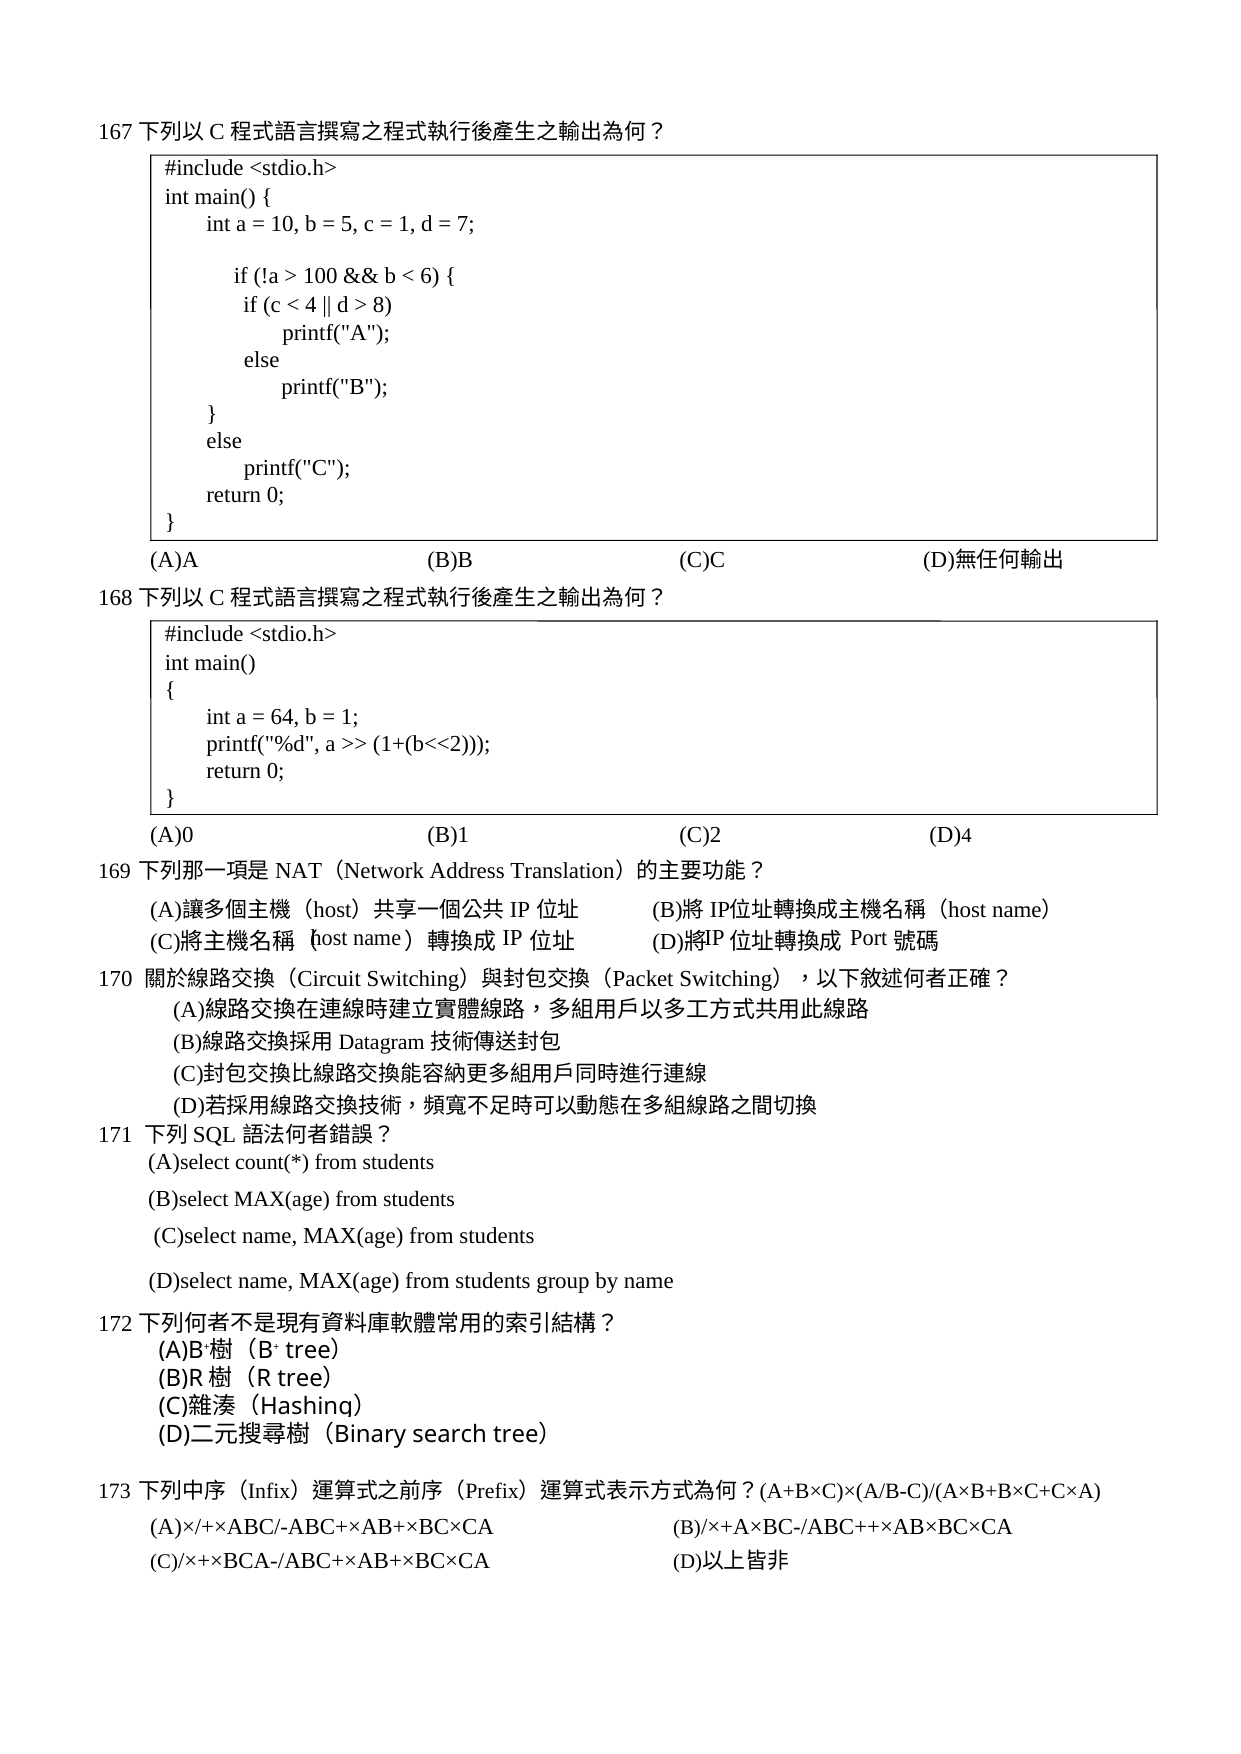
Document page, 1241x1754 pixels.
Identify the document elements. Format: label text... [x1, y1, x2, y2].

text (A)×/+×ABC/-ABC+×AB+×BC×CA (B)/×+A×BC-/ABC++×AB×BC×CA [150, 1513, 1090, 1539]
text int main() [164, 649, 1090, 676]
text printf("C"); [244, 454, 1090, 480]
text (A)0 (B)1 (C)2 (D)4 [150, 821, 1090, 847]
text { [164, 676, 1090, 702]
list 下列 SQL 語法何者錯誤？ [98, 1120, 1090, 1148]
text #include <stdio.h> [164, 619, 1090, 646]
text else [244, 346, 1090, 372]
text (A)A (B)B (C)C (D)無任何輸出 [150, 543, 1090, 573]
text if (!a > 100 && b < 6) { [96, 262, 594, 288]
text } [206, 400, 1090, 426]
text } [164, 784, 1090, 811]
text } [164, 508, 1090, 534]
list 下列何者不是現有資料庫軟體常用的索引結構？ [98, 1309, 1090, 1337]
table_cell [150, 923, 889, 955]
text return 0; [206, 757, 1090, 784]
text (C)封包交換比線路交換能容納更多組用戶同時進行連線 [173, 1056, 838, 1088]
text int main() { [164, 183, 1090, 210]
text (B)select MAX(age) from students [148, 1185, 1090, 1211]
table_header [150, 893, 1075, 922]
text return 0; [206, 481, 1090, 507]
text (C)/×+×BCA-/ABC+×AB+×BC×CA (D)以上皆非 [150, 1545, 1090, 1575]
list 下列以 C 程式語言撰寫之程式執行後產生之輸出為何？ [98, 117, 1090, 145]
list 下列以 C 程式語言撰寫之程式執行後產生之輸出為何？ [98, 583, 1090, 611]
text (A)select count(*) from students [148, 1148, 1090, 1174]
text #include <stdio.h> [164, 154, 1090, 180]
text (B)線路交換採用 Datagram 技術傳送封包 [173, 1024, 838, 1056]
text printf("%d", a >> (1+(b<<2))); [206, 730, 1090, 757]
list 下列中序（Infix）運算式之前序（Prefix）運算式表示方式為何？(A+B×C)×(A/B-C)/(A×B+B×C+C×A) [98, 1476, 1111, 1504]
list 關於線路交換（Circuit Switching）與封包交換（Packet Switching），以下敘述何者正確？ [98, 964, 1090, 992]
list 下列那一項是 NAT（Network Address Translation）的主要功能？ [98, 856, 1090, 884]
text int a = 10, b = 5, c = 1, d = 7; [206, 210, 1090, 237]
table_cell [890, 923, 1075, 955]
text (D)若採用線路交換技術，頻寬不足時可以動態在多組線路之間切換 [173, 1088, 838, 1120]
text (D)select name, MAX(age) from students group by name [148, 1267, 1090, 1294]
text (A)B+樹（B+ tree） (B)R樹（R tree） (C)雜湊（Hashing） (D)二元搜尋樹（Binary search tree） [347, 1337, 1090, 1448]
text (C)select name, MAX(age) from students [148, 1222, 1090, 1248]
text (A)線路交換在連線時建立實體線路，多組用戶以多工方式共用此線路 [173, 992, 1090, 1024]
text if (c < 4 || d > 8) [96, 292, 392, 318]
text printf("B"); [281, 373, 1090, 399]
text int a = 64, b = 1; [206, 703, 1090, 729]
text printf("A"); [96, 319, 390, 345]
text else [206, 427, 1090, 453]
